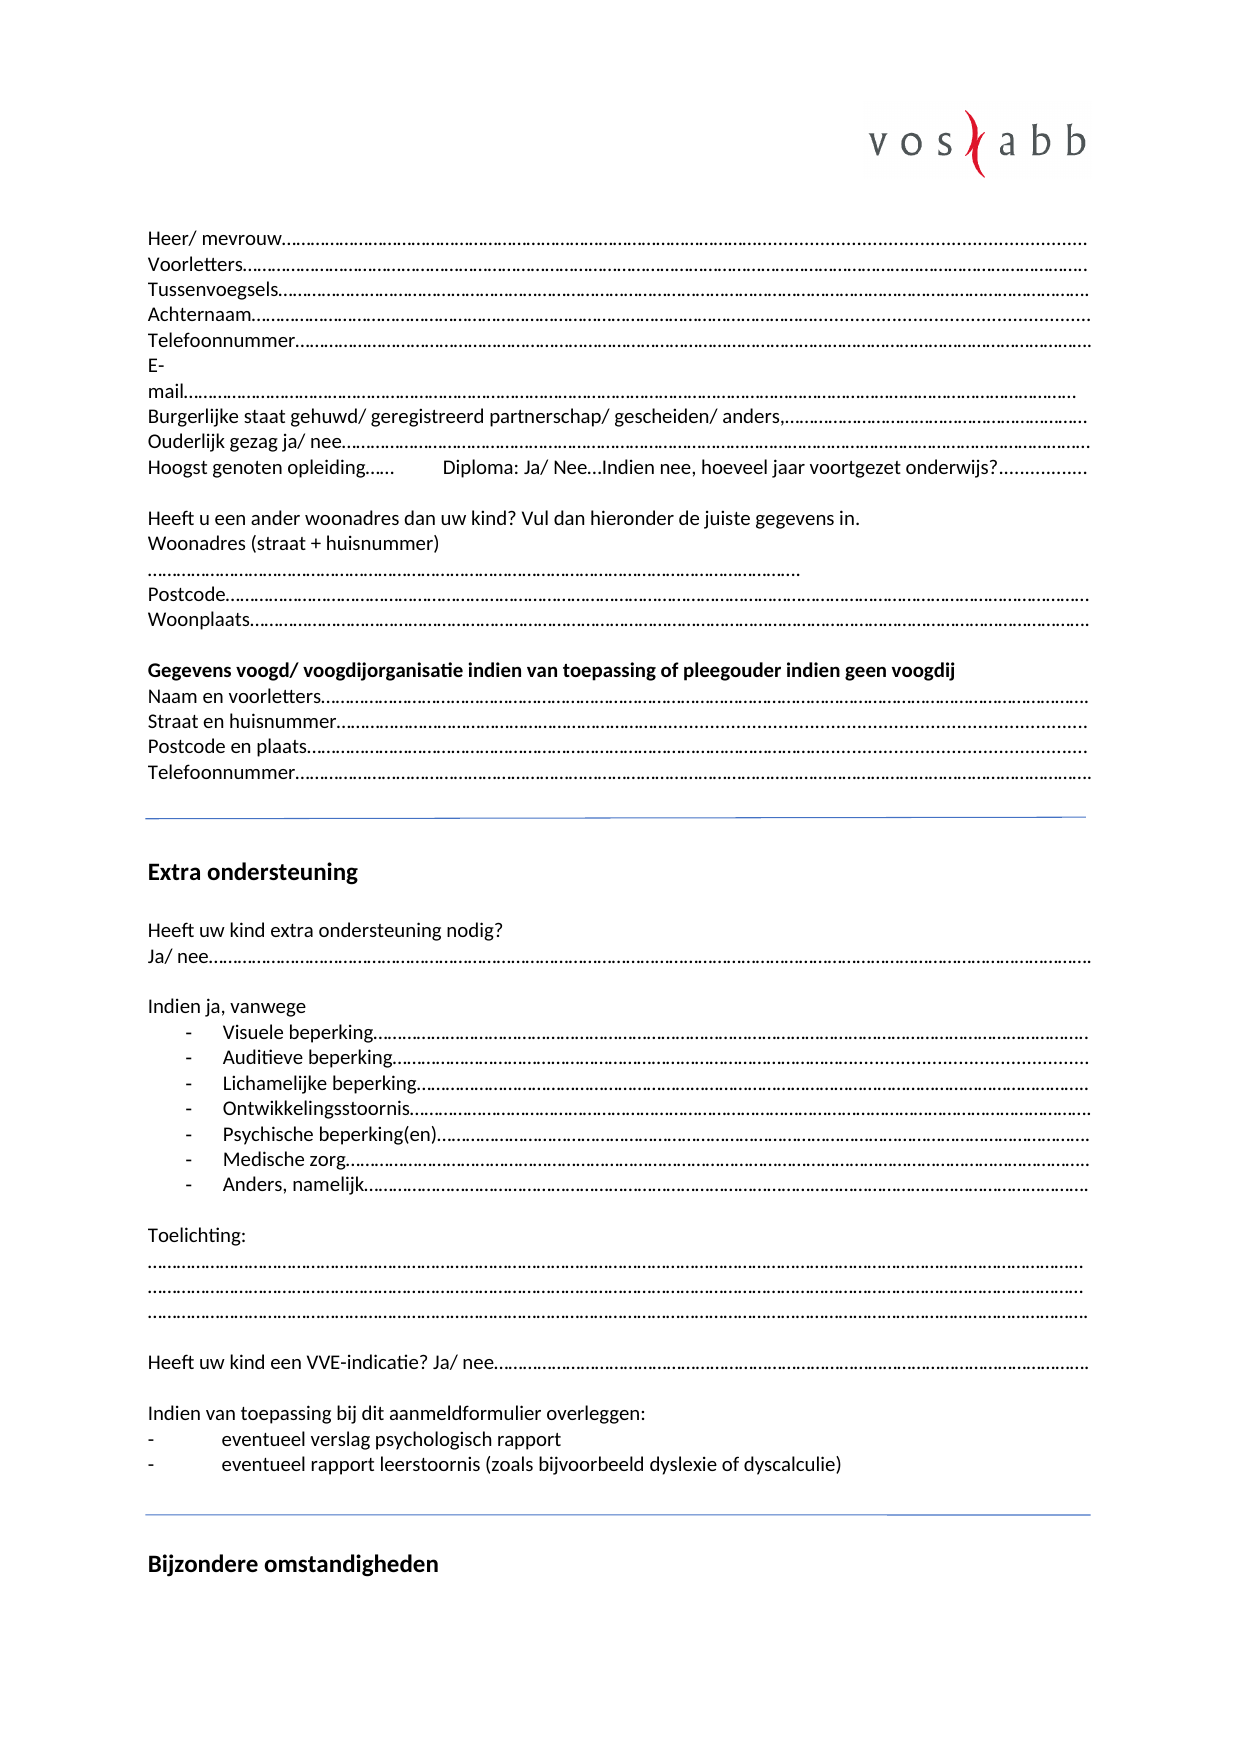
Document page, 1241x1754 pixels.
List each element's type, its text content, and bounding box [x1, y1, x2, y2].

text Woonadres (straat + huisnummer)………………………………………………………………………………………………………………………. [148, 530, 1093, 581]
text Heeft uw kind een VVE-indicatie? Ja/ nee……………………………………………………………………………………………………………. [148, 1349, 1093, 1375]
text Heeft u een ander woonadres dan uw kind? Vul dan hieronder de juiste gegevens in. [148, 505, 1093, 530]
text Heeft uw kind extra ondersteuning nodig? [148, 917, 1093, 943]
text Telefoonnummer…………………………………………………………………………………………………………………………………………………. [148, 327, 1093, 352]
text Ouderlijk gezag ja/ nee………………………………………………………………………………………………………………………………………… [148, 429, 1093, 454]
text Hoogst genoten opleiding…… Diploma: Ja/ Nee…Indien nee, hoeveel jaar voortgezet onderwijs?................. [148, 454, 1093, 479]
text Woonplaats…………………………………………………………………………………………………………………………………………………………. [148, 607, 1093, 632]
text Bijzondere omstandigheden [148, 1548, 1093, 1579]
text Tussenvoegsels……………………………………………………………………………………………………………………………………………………. [148, 276, 1093, 302]
list Medische zorg……………………………………………………………………………………………………………………………………….. [185, 1146, 1093, 1172]
text Ja/ nee…………………………………………………………………………………………………………………………………………………………………. [148, 943, 1093, 968]
list Auditieve beperking……………………………………………………………………………………............................................. [185, 1044, 1093, 1070]
list Visuele beperking………………………………………………………………………………………………………………………………….. [185, 1019, 1093, 1044]
text Extra ondersteuning [148, 856, 1093, 887]
text - eventueel verslag psychologisch rapport [148, 1426, 1093, 1451]
text - eventueel rapport leerstoornis (zoals bijvoorbeeld dyslexie of dyscalculie) [148, 1451, 1093, 1477]
text Naam en voorletters……………………………………………………………………………………………………………………………………………. [148, 683, 1093, 708]
text Achternaam………………………………………………………………………………………………………..................................................... [148, 302, 1093, 327]
text Gegevens voogd/ voogdijorganisatie indien van toepassing of pleegouder indien geen voogdij [148, 657, 1093, 683]
text Heer/ mevrouw………………………………………………………………………………………............................................................... [148, 225, 1093, 251]
text Voorletters………………………………………………………………………………………………………………………………………………………….. [148, 251, 1093, 276]
list Lichamelijke beperking………………………………………………………………………………………………………………………….. [185, 1070, 1093, 1095]
text Burgerlijke staat gehuwd/ geregistreerd partnerschap/ gescheiden/ anders,……………………………………………………… [148, 403, 1093, 429]
text Toelichting: ………………………………………………………………………………………………………………………………………………………………………………………………………………………………………………………………………………………………………………………………………………………………………………………………………………………………………………………………………………………………………………………………………. [148, 1222, 1093, 1324]
list Psychische beperking(en)………………………………………………………………………………………………………………………. [185, 1121, 1093, 1146]
text Indien ja, vanwege [148, 994, 1093, 1019]
list Anders, namelijk……………………………………………………………………………………………………………………………………. [185, 1172, 1093, 1197]
text E-mail…………………………………………………………………………………………………………………………………………………………………… [148, 352, 1093, 403]
text Telefoonnummer…………………………………………………………………………………………………………………………………………………. [148, 759, 1093, 784]
text Indien van toepassing bij dit aanmeldformulier overleggen: [148, 1400, 1093, 1426]
picture [862, 101, 1093, 179]
text Postcode en plaats……………………………………………………………………………………………….................................................. [148, 734, 1093, 759]
list Ontwikkelingsstoornis……………………………………………………………………………………………………………………………. [185, 1095, 1093, 1121]
text Postcode……………………………………………………………………………………………………………………………………………………………… [148, 581, 1093, 607]
text Straat en huisnummer……………………………………………………………................................................................................ [148, 708, 1093, 734]
